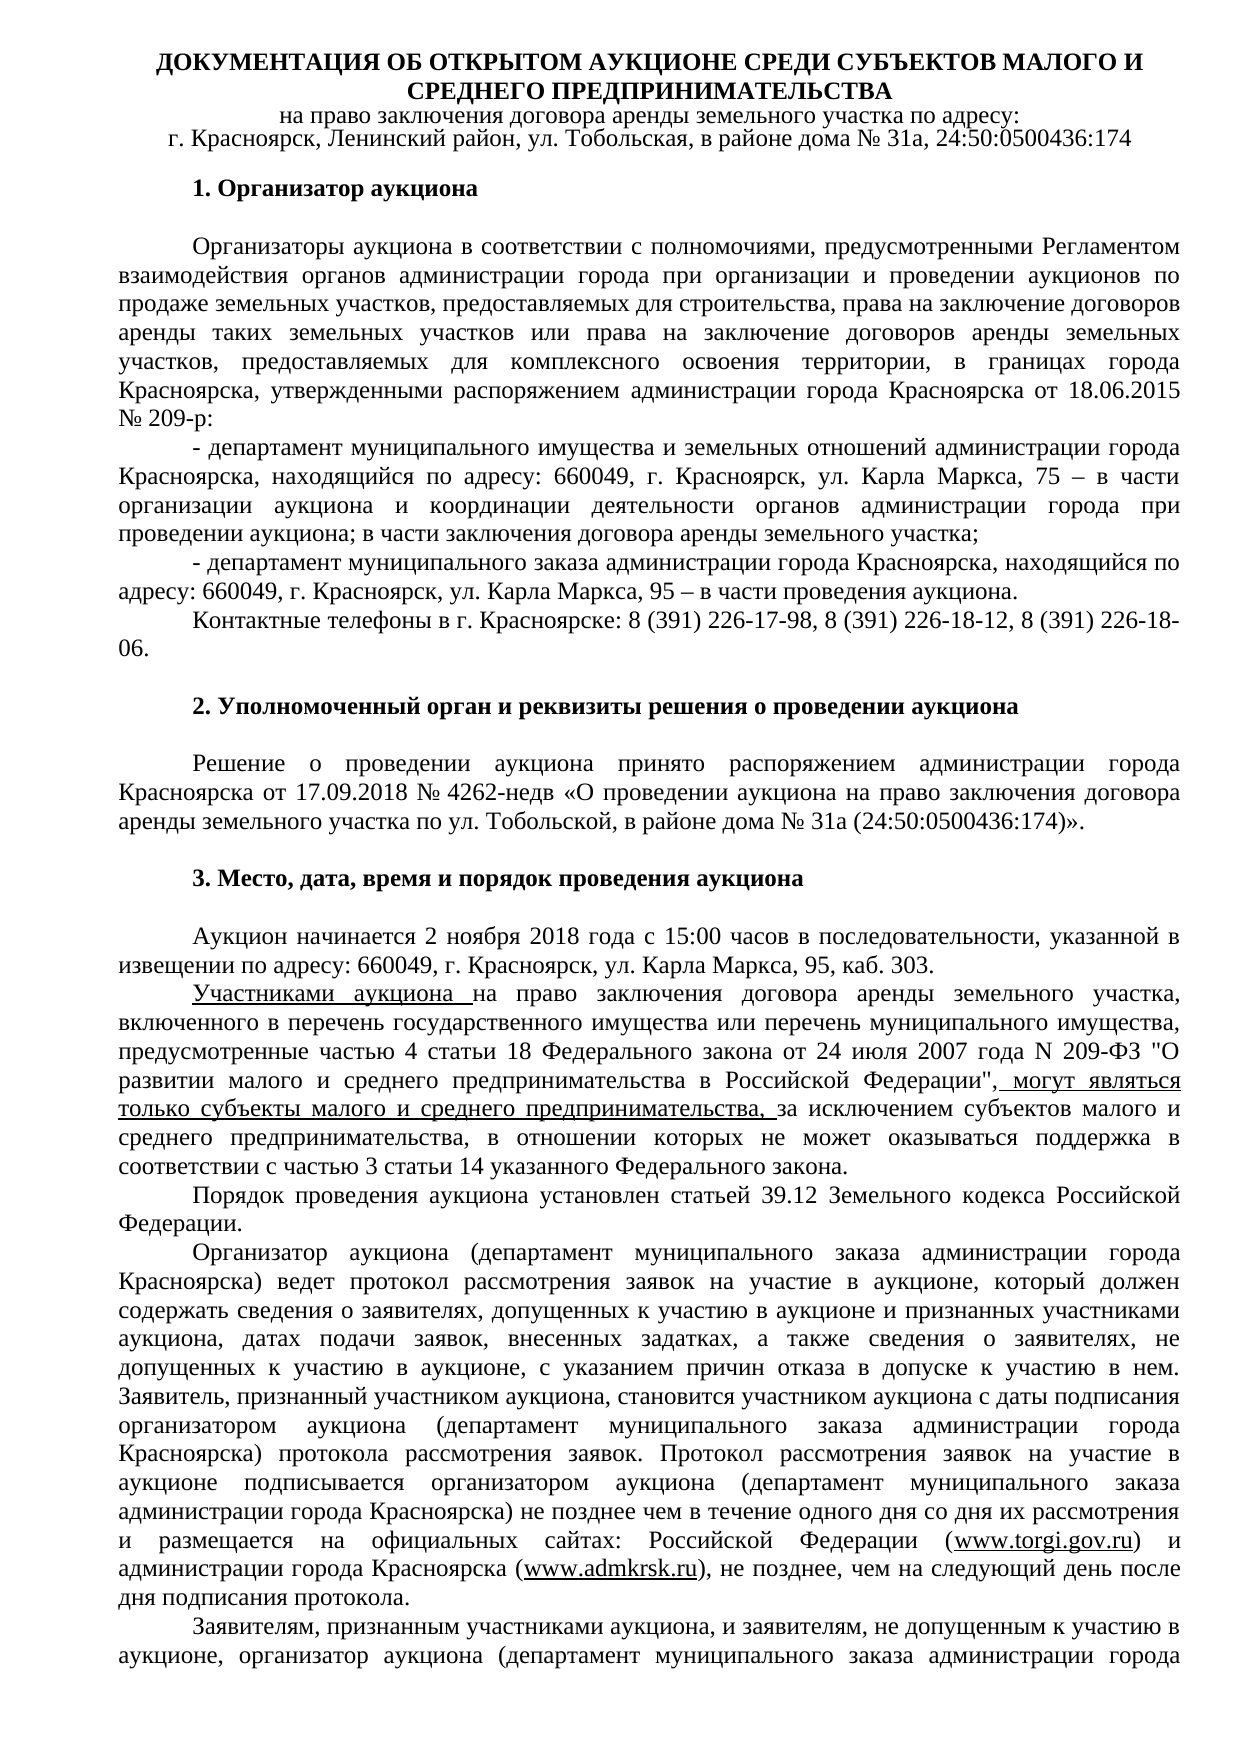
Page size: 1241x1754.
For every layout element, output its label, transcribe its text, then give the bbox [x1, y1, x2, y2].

text - департамент муниципального заказа администрации города Красноярска, находящийся по адресу: 660049, г. Красноярск, ул. Карла Маркса, 95 – в части проведения аукциона. [118, 547, 1181, 605]
text ДОКУМЕНТАЦИЯ ОБ ОТКРЫТОМ АУКЦИОНЕ СРЕДИ СУБЪЕКТОВ МАЛОГО И СРЕДНЕГО ПРЕДПРИНИМАТЕЛЬСТВА [118, 47, 1181, 105]
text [118, 1611, 1181, 1668]
text Участниками аукциона на право заключения договора аренды земельного участка, включенного в перечень государственного имущества или перечень муниципального имущества, предусмотренные частью 4 статьи 18 Федерального закона от 24 июля 2007 года N 209-ФЗ "О развитии малого и среднего предпринимательства в Российской Федерации", могут являться только субъекты малого и среднего предпринимательства, за исключением субъектов малого и среднего предпринимательства, в отношении которых не может оказываться поддержка в соответствии с частью 3 статьи 14 указанного Федерального закона. [118, 978, 1181, 1180]
text Порядок проведения аукциона установлен статьей 39.12 Земельного кодекса Российской Федерации. [118, 1180, 1181, 1237]
text Аукцион начинается 2 ноября 2018 года с 15:00 часов в последовательности, указанной в извещении по адресу: 660049, г. Красноярск, ул. Карла Маркса, 95, каб. 303. [118, 921, 1181, 978]
title на право заключения договора аренды земельного участка по адресу: [118, 105, 1181, 128]
text 3. Место, дата, время и порядок проведения аукциона [118, 863, 1181, 892]
text Организаторы аукциона в соответствии с полномочиями, предусмотренными Регламентом взаимодействия органов администрации города при организации и проведении аукционов по продаже земельных участков, предоставляемых для строительства, права на заключение договоров аренды таких земельных участков или права на заключение договоров аренды земельных участков, предоставляемых для комплексного освоения территории, в границах города Красноярска, утвержденными распоряжением администрации города Красноярска от 18.06.2015 № 209-р: [118, 231, 1181, 432]
text Организатор аукциона (департамент муниципального заказа администрации города Красноярска) ведет протокол рассмотрения заявок на участие в аукционе, который должен содержать сведения о заявителях, допущенных к участию в аукционе и признанных участниками аукциона, датах подачи заявок, внесенных задатках, а также сведения о заявителях, не допущенных к участию в аукционе, с указанием причин отказа в допуске к участию в нем. Заявитель, признанный участником аукциона, становится участником аукциона с даты подписания организатором аукциона (департамент муниципального заказа администрации города Красноярска) протокола рассмотрения заявок. Протокол рассмотрения заявок на участие в аукционе подписывается организатором аукциона (департамент муниципального заказа администрации города Красноярска) не позднее чем в течение одного дня со дня их рассмотрения и размещается на официальных сайтах: Российской Федерации (www.torgi.gov.ru) и администрации города Красноярска (www.admkrsk.ru), не позднее, чем на следующий день после дня подписания протокола. [118, 1237, 1181, 1611]
text Контактные телефоны в г. Красноярске: 8 (391) 226-17-98, 8 (391) 226-18-12, 8 (391) 226-18-06. [118, 605, 1181, 662]
title г. Красноярск, Ленинский район, ул. Тобольская, в районе дома № 31а, 24:50:0500436:174 [118, 128, 1181, 151]
title Решение о проведении аукциона принято распоряжением администрации города Красноярска от 17.09.2018 № 4262-недв «О проведении аукциона на право заключения договора аренды земельного участка по ул. Тобольской, в районе дома № 31а (24:50:0500436:174)». [118, 748, 1181, 835]
text 2. Уполномоченный орган и реквизиты решения о проведении аукциона [118, 691, 1181, 720]
list 1. Организатор аукциона [192, 173, 1181, 202]
text - департамент муниципального имущества и земельных отношений администрации города Красноярска, находящийся по адресу: 660049, г. Красноярск, ул. Карла Маркса, 75 – в части организации аукциона и координации деятельности органов администрации города при проведении аукциона; в части заключения договора аренды земельного участка; [118, 432, 1181, 547]
